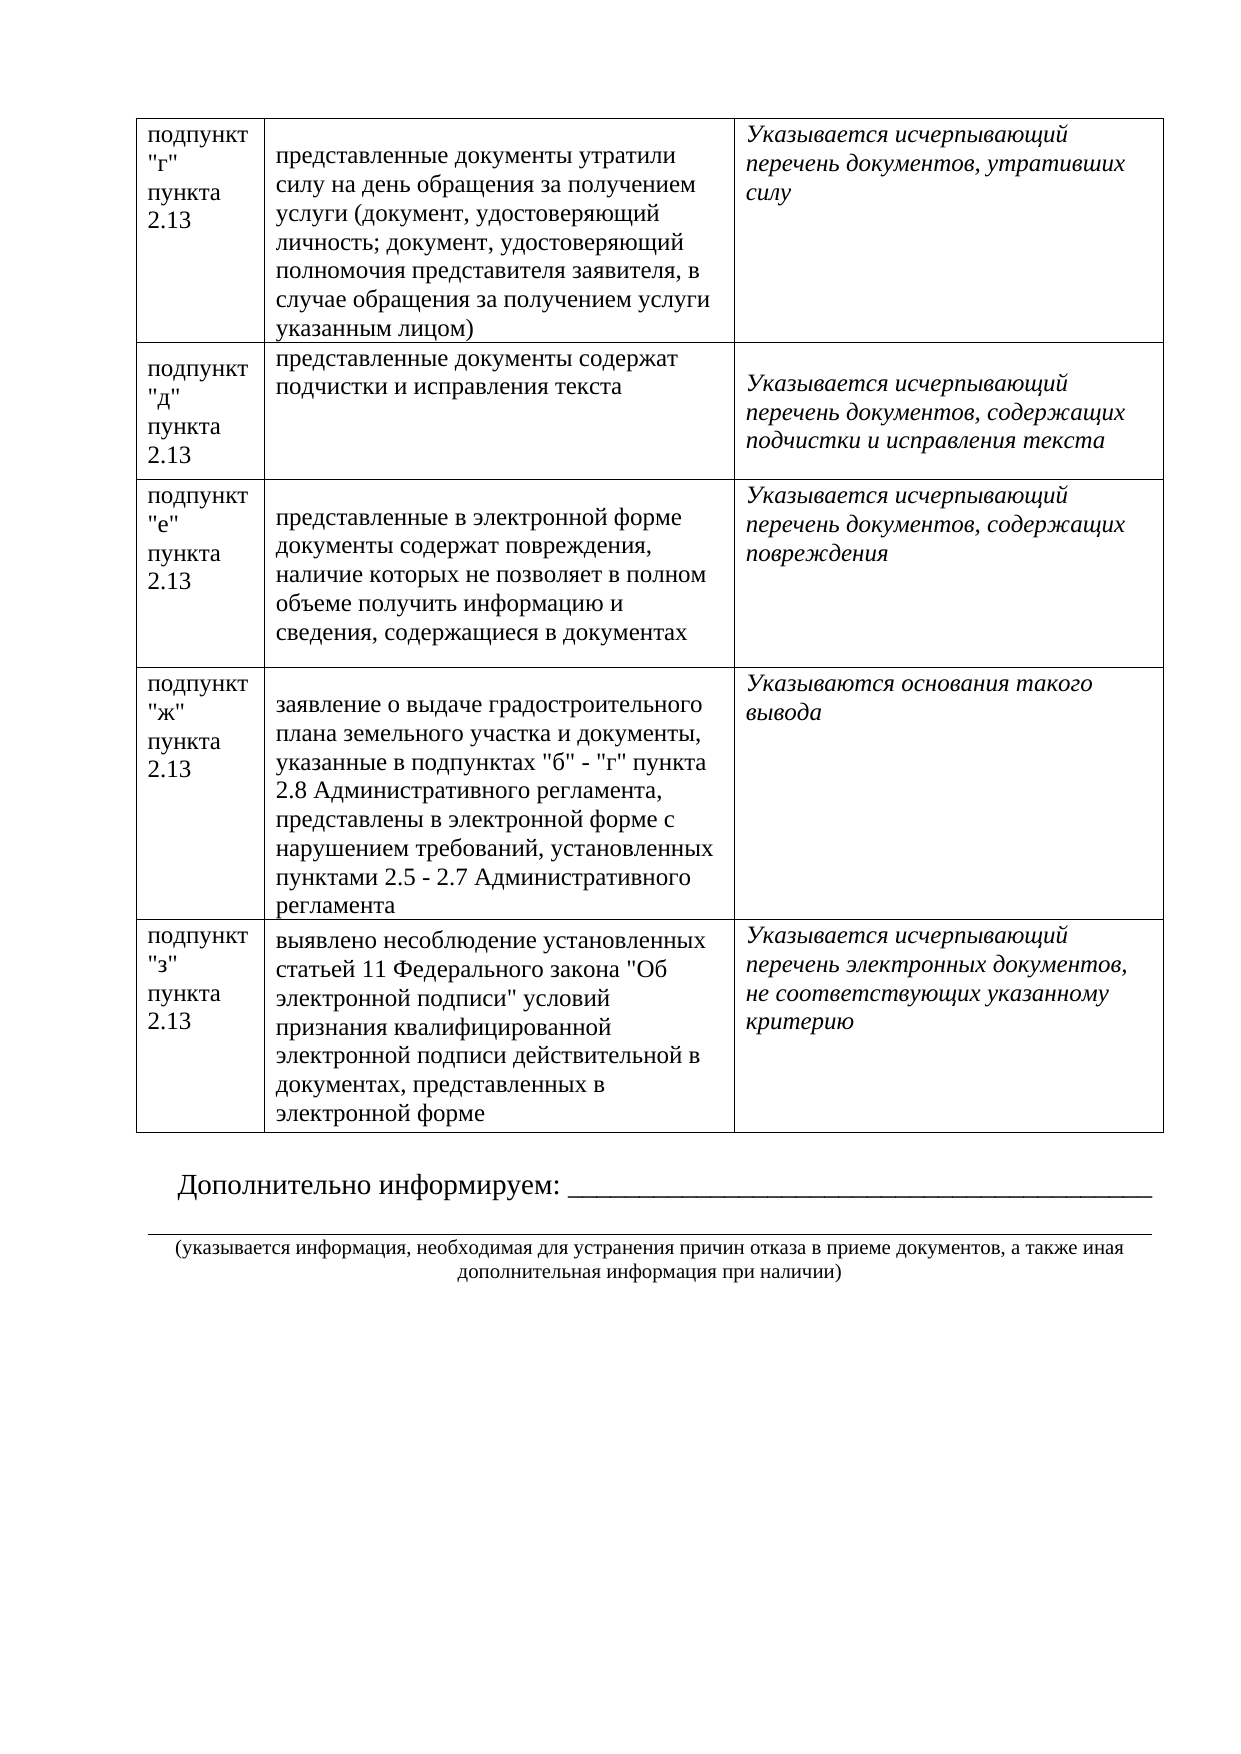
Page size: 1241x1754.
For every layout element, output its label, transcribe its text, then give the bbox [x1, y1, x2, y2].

table_cell подпункт "з" пункта 2.13 [137, 920, 264, 1132]
table_cell Указывается исчерпывающий перечень электронных документов, не соответствующих указанному критерию [735, 920, 1163, 1132]
table_cell представленные в электронной форме документы содержат повреждения, наличие которых не позволяет в полном объеме получить информацию и сведения, содержащиеся в документах [265, 480, 734, 667]
table_cell Указывается исчерпывающий перечень документов, утративших силу [735, 119, 1163, 342]
table_cell представленные документы содержат подчистки и исправления текста [265, 343, 734, 479]
table_cell подпункт "е" пункта 2.13 [137, 480, 264, 667]
text (указывается информация, необходимая для устранения причин отказа в приеме документов, а также иная дополнительная информация при наличии) [148, 1235, 1152, 1283]
table_cell Указывается исчерпывающий перечень документов, содержащих подчистки и исправления текста [735, 343, 1163, 479]
table_cell подпункт "ж" пункта 2.13 [137, 668, 264, 919]
table_cell заявление о выдаче градостроительного плана земельного участка и документы, указанные в подпунктах "б" - "г" пункта 2.8 Административного регламента, представлены в электронной форме с нарушением требований, установленных пунктами 2.5 - 2.7 Административного регламента [265, 668, 734, 919]
table_cell представленные документы утратили силу на день обращения за получением услуги (документ, удостоверяющий личность; документ, удостоверяющий полномочия представителя заявителя, в случае обращения за получением услуги указанным лицом) [265, 119, 734, 342]
table_cell выявлено несоблюдение установленных статьей 11 Федерального закона "Об электронной подписи" условий признания квалифицированной электронной подписи действительной в документах, представленных в электронной форме [265, 920, 734, 1132]
table_cell подпункт "г" пункта 2.13 [137, 119, 264, 342]
table_cell Указываются основания такого вывода [735, 668, 1163, 919]
table_cell Указывается исчерпывающий перечень документов, содержащих повреждения [735, 480, 1163, 667]
text Дополнительно информируем: [148, 1167, 1152, 1200]
table_cell подпункт "д" пункта 2.13 [137, 343, 264, 479]
